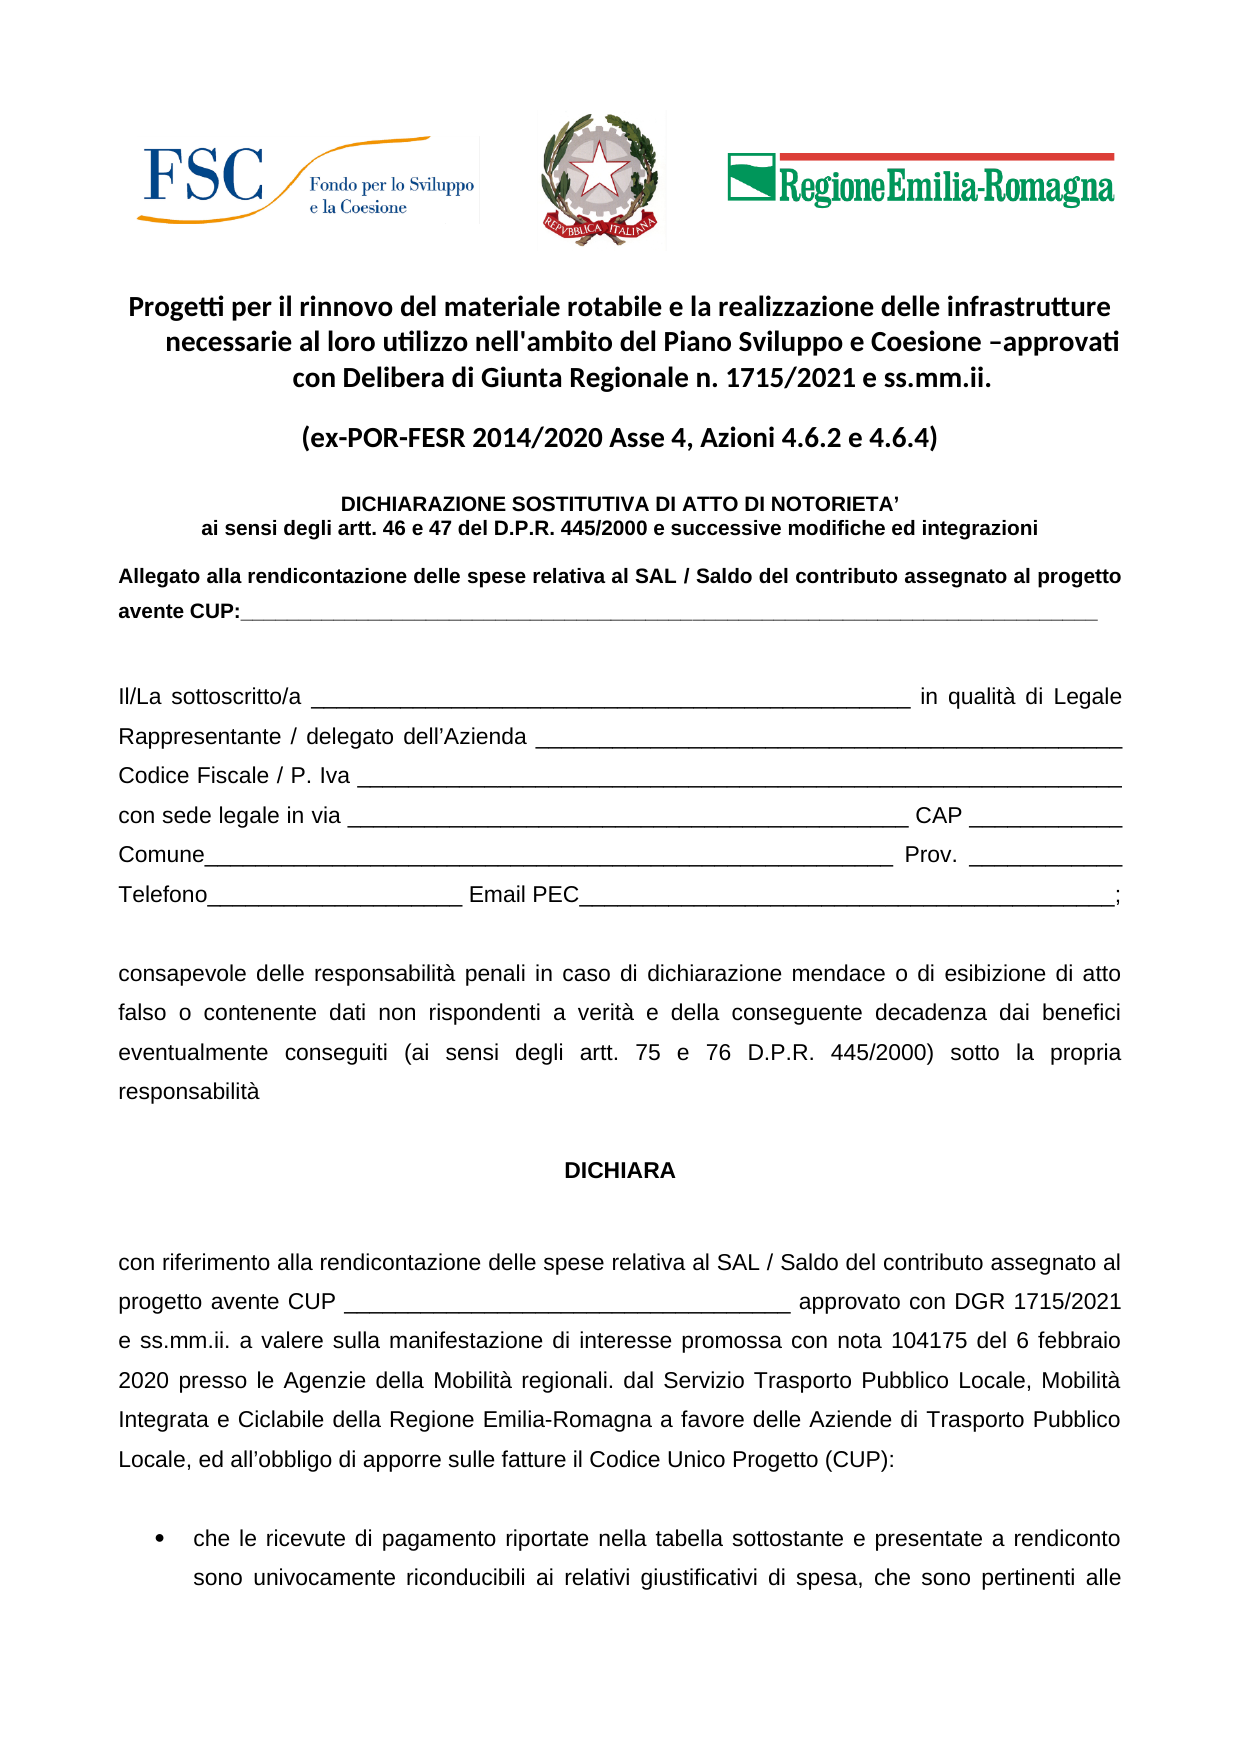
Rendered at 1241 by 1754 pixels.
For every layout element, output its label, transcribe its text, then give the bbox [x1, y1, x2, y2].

list (ex-POR-FESR 2014/2020 Asse 4, Azioni 4.6.2 e 4.6.4) [118, 419, 1122, 455]
title consapevole delle responsabilità penali in caso di dichiarazione mendace o di esibizione di atto falso o contenente dati non rispondenti a verità e della conseguente decadenza dai benefici eventualmente conseguiti (ai sensi degli artt. 75 e 76 D.P.R. 445/2000) sotto la propria responsabilità [118, 959, 1122, 1104]
title Il/La sottoscritto/a _______________________________________________ in qualità di Legale Rappresentante / delegato dell’Azienda ______________________________________________ Codice Fiscale / P. Iva ____________________________________________________________ con sede legale in via ____________________________________________ CAP ____________ Comune______________________________________________________ Prov. ____________ Telefono____________________ Email PEC__________________________________________; [118, 683, 1122, 907]
picture [118, 110, 1122, 251]
title ai sensi degli artt. 46 e 47 del D.P.R. 445/2000 e successive modifiche ed integrazioni [118, 516, 1122, 539]
list Progetti per il rinnovo del materiale rotabile e la realizzazione delle infrastrutture necessarie al loro utilizzo nell'ambito del Piano Sviluppo e Coesione –approvati con Delibera di Giunta Regionale n. 1715/2021 e ss.mm.ii. [118, 288, 1122, 394]
title DICHIARAZIONE SOSTITUTIVA DI ATTO DI NOTORIETA’ [118, 492, 1122, 516]
text con riferimento alla rendicontazione delle spese relativa al SAL / Saldo del contributo assegnato al progetto avente CUP ___________________________________ approvato con DGR 1715/2021 e ss.mm.ii. a valere sulla manifestazione di interesse promossa con nota 104175 del 6 febbraio 2020 presso le Agenzie della Mobilità regionali. dal Servizio Trasporto Pubblico Locale, Mobilità Integrata e Ciclabile della Regione Emilia-Romagna a favore delle Aziende di Trasporto Pubblico Locale, ed all’obbligo di apporre sulle fatture il Codice Unico Progetto (CUP): [118, 1248, 1122, 1472]
title Allegato alla rendicontazione delle spese relativa al SAL / Saldo del contributo assegnato al progetto avente CUP:__________________________________________________________________________ [118, 563, 1122, 623]
list DICHIARA [118, 1157, 1122, 1183]
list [156, 1525, 1122, 1591]
